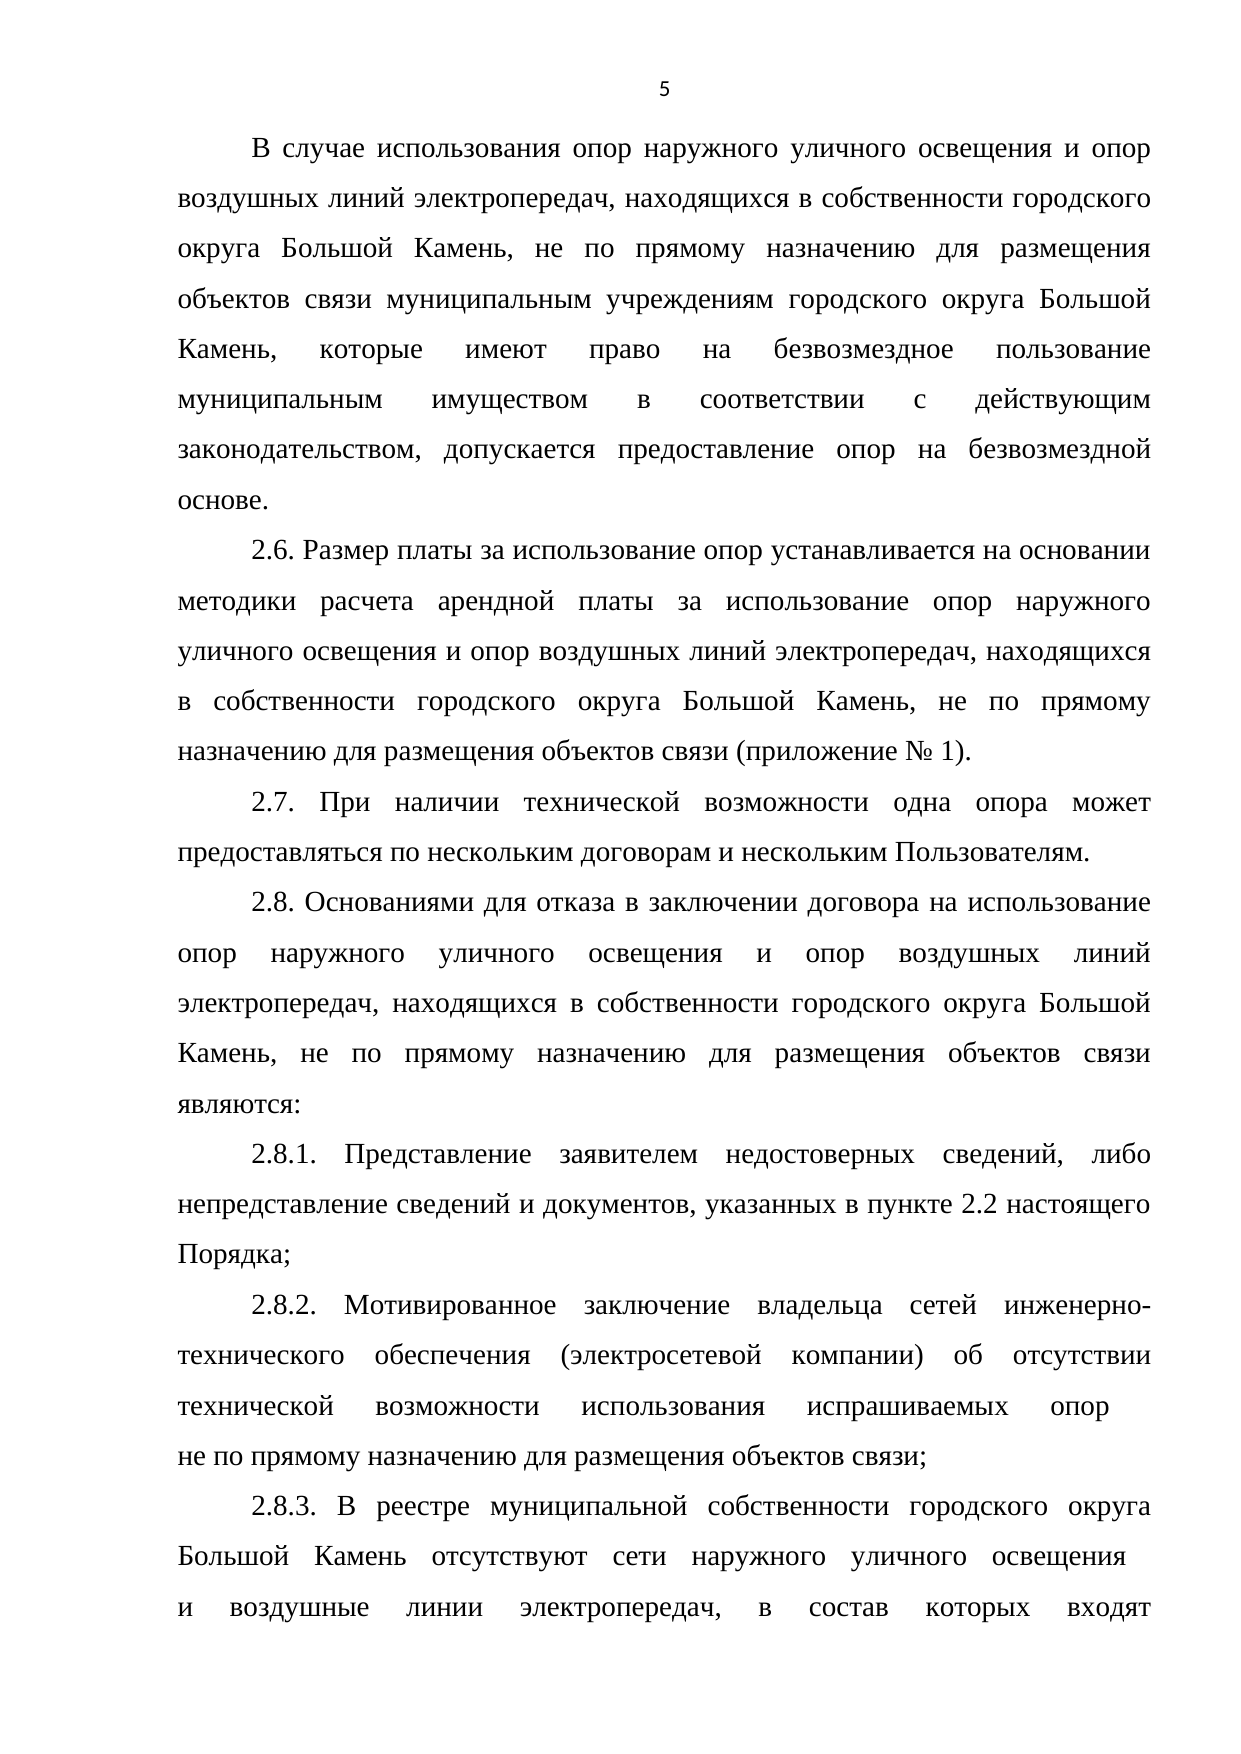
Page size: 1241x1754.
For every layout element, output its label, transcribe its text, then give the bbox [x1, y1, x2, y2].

text 2.6. Размер платы за использование опор устанавливается на основании методики расчета арендной платы за использование опор наружного уличного освещения и опор воздушных линий электропередач, находящихся в собственности городского округа Большой Камень, не по прямому назначению для размещения объектов связи (приложение № 1). [177, 532, 1152, 767]
text 2.7. При наличии технической возможности одна опора может предоставляться по нескольким договорам и нескольким Пользователям. [177, 784, 1152, 868]
text В случае использования опор наружного уличного освещения и опор воздушных линий электропередач, находящихся в собственности городского округа Большой Камень, не по прямому назначению для размещения объектов связи муниципальным учреждениям городского округа Большой Камень, которые имеют право на безвозмездное пользование муниципальным имуществом в соответствии с действующим законодательством, допускается предоставление опор на безвозмездной основе. [177, 130, 1152, 516]
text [177, 1488, 1152, 1622]
text 2.8.1. Представление заявителем недостоверных сведений, либо непредставление сведений и документов, указанных в пункте 2.2 настоящего Порядка; [177, 1136, 1152, 1270]
text 2.8. Основаниями для отказа в заключении договора на использование опор наружного уличного освещения и опор воздушных линий электропередач, находящихся в собственности городского округа Большой Камень, не по прямому назначению для размещения объектов связи являются: [177, 884, 1152, 1119]
text 2.8.2. Мотивированное заключение владельца сетей инженерно-технического обеспечения (электросетевой компании) об отсутствии технической возможности использования испрашиваемых опор не по прямому назначению для размещения объектов связи; [177, 1287, 1152, 1471]
